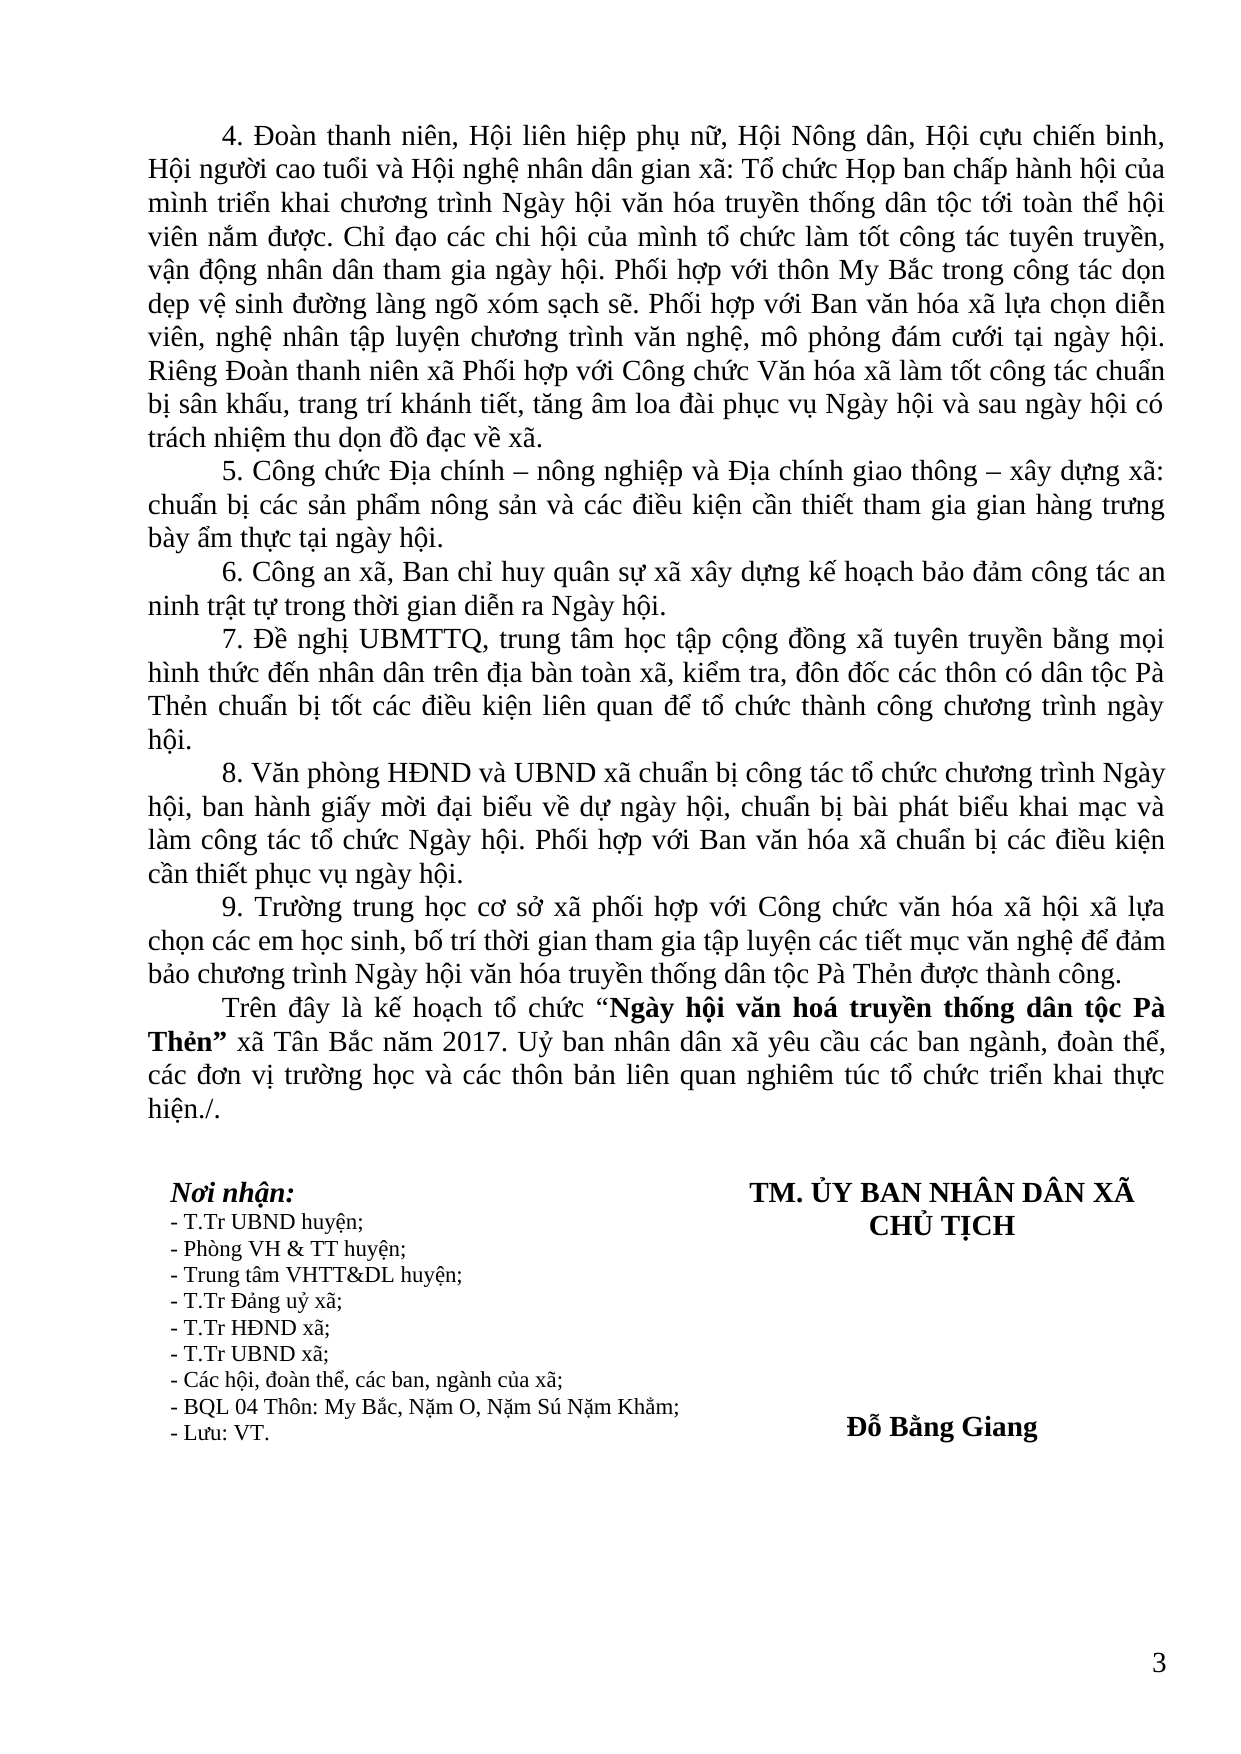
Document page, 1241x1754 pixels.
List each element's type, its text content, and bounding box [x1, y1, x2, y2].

text 8. Văn phòng HĐND và UBND xã chuẩn bị công tác tổ chức chương trình Ngày hội, ban hành giấy mời đại biểu về dự ngày hội, chuẩn bị bài phát biểu khai mạc và làm công tác tổ chức Ngày hội. Phối hợp với Ban văn hóa xã chuẩn bị các điều kiện cần thiết phục vụ ngày hội. [148, 755, 1166, 889]
text 6. Công an xã, Ban chỉ huy quân sự xã xây dựng kế hoạch bảo đảm công tác an ninh trật tự trong thời gian diễn ra Ngày hội. [148, 554, 1166, 621]
text 9. Trường trung học cơ sở xã phối hợp với Công chức văn hóa xã hội xã lựa chọn các em học sinh, bố trí thời gian tham gia tập luyện các tiết mục văn nghệ để đảm bảo chương trình Ngày hội văn hóa truyền thống dân tộc Pà Thẻn được thành công. [148, 889, 1166, 990]
text 4. Đoàn thanh niên, Hội liên hiệp phụ nữ, Hội Nông dân, Hội cựu chiến binh, Hội người cao tuổi và Hội nghệ nhân dân gian xã: Tổ chức Họp ban chấp hành hội của mình triển khai chương trình Ngày hội văn hóa truyền thống dân tộc tới toàn thể hội viên nắm được. Chỉ đạo các chi hội của mình tổ chức làm tốt công tác tuyên truyền, vận động nhân dân tham gia ngày hội. Phối hợp với thôn My Bắc trong công tác dọn dẹp vệ sinh đường làng ngõ xóm sạch sẽ. Phối hợp với Ban văn hóa xã lựa chọn diễn viên, nghệ nhân tập luyện chương trình văn nghệ, mô phỏng đám cưới tại ngày hội. Riêng Đoàn thanh niên xã Phối hợp với Công chức Văn hóa xã làm tốt công tác chuẩn bị sân khấu, trang trí khánh tiết, tăng âm loa đài phục vụ Ngày hội và sau ngày hội có trách nhiệm thu dọn đồ đạc về xã. [148, 118, 1166, 453]
text 5. Công chức Địa chính – nông nghiệp và Địa chính giao thông – xây dựng xã: chuẩn bị các sản phẩm nông sản và các điều kiện cần thiết tham gia gian hàng trưng bày ẩm thực tại ngày hội. [148, 453, 1166, 554]
text Trên đây là kế hoạch tổ chức “Ngày hội văn hoá truyền thống dân tộc Pà Thẻn” xã Tân Bắc năm 2017. Uỷ ban nhân dân xã yêu cầu các ban ngành, đoàn thể, các đơn vị trường học và các thôn bản liên quan nghiêm túc tổ chức triển khai thực hiện./. [148, 990, 1166, 1124]
text 7. Đề nghị UBMTTQ, trung tâm học tập cộng đồng xã tuyên truyền bằng mọi hình thức đến nhân dân trên địa bàn toàn xã, kiểm tra, đôn đốc các thôn có dân tộc Pà Thẻn chuẩn bị tốt các điều kiện liên quan để tổ chức thành công chương trình ngày hội. [148, 621, 1166, 755]
table_header Nơi nhận: - T.Tr UBND huyện; - Phòng VH & TT huyện; - Trung tâm VHTT&DL huyện; - T.Tr Đảng uỷ xã; - T.Tr HĐND xã; - T.Tr UBND xã; - Các hội, đoàn thể, các ban, ngành của xã; - BQL 04 Thôn: My Bắc, Nặm O, Nặm Sú Nặm Khẳm; - Lưu: VT. [159, 1175, 712, 1477]
table_header TM. ỦY BAN NHÂN DÂN XÃ CHỦ TỊCH Đỗ Bằng Giang [712, 1175, 1171, 1477]
